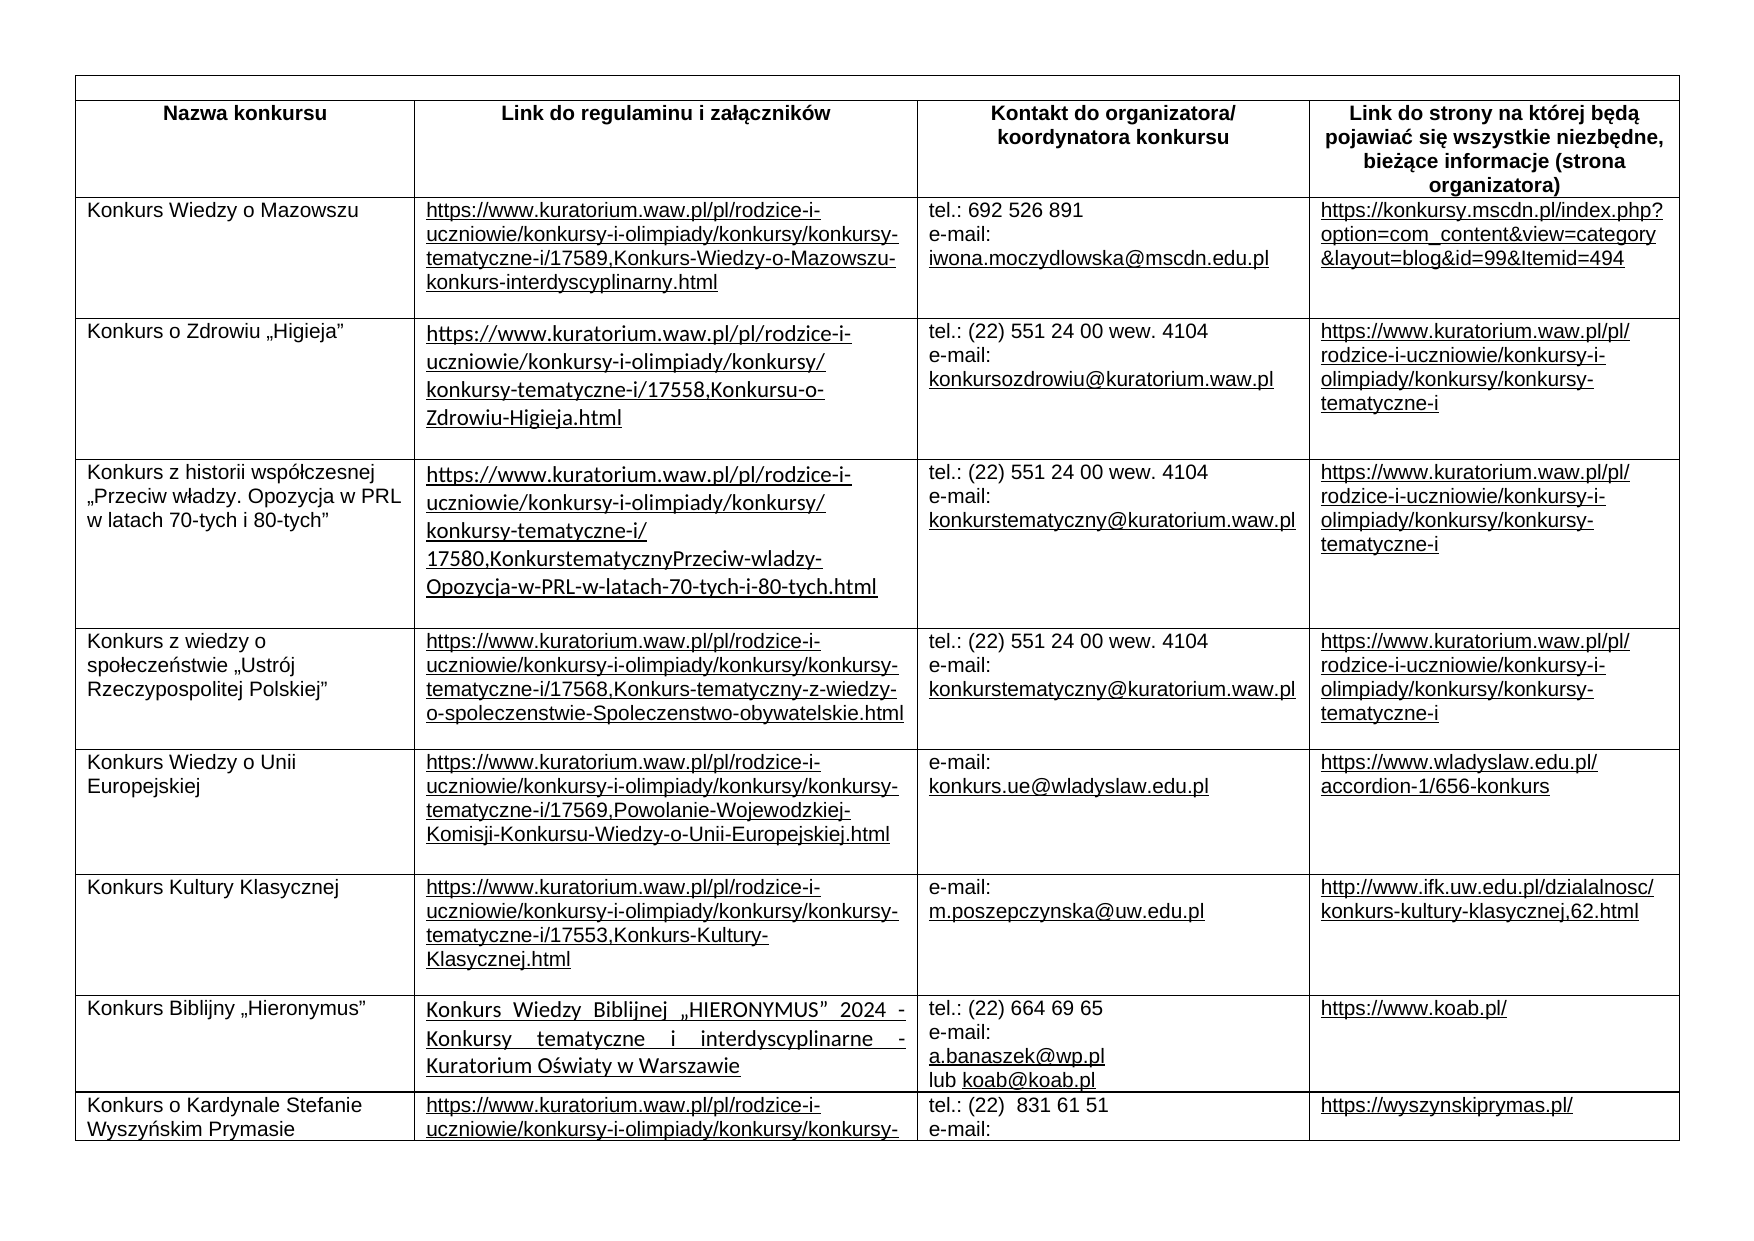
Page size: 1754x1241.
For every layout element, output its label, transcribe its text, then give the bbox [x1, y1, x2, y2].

table_cell https://www.kuratorium.waw.pl/pl/rodzice-i-uczniowie/konkursy-i-olimpiady/konkursy/konkursy-tematyczne-i/17558,Konkursu-o-Zdrowiu-Higieja.html [415, 319, 917, 459]
table_cell Kontakt do organizatora/ koordynatora konkursu [918, 101, 1309, 197]
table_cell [76, 1093, 414, 1140]
table_cell Konkurs z wiedzy o społeczeństwie „Ustrój Rzeczypospolitej Polskiej” [76, 629, 414, 749]
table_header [76, 76, 1679, 100]
table_cell https://www.kuratorium.waw.pl/pl/rodzice-i-uczniowie/konkursy-i-olimpiady/konkursy/konkursy-tematyczne-i/17569,Powolanie-Wojewodzkiej-Komisji-Konkursu-Wiedzy-o-Unii-Europejskiej.html [415, 750, 917, 874]
table_cell tel.: (22) 551 24 00 wew. 4104 e-mail: konkurstematyczny@kuratorium.waw.pl [918, 460, 1309, 628]
table_cell https://www.kuratorium.waw.pl/pl/rodzice-i-uczniowie/konkursy-i-olimpiady/konkursy/konkursy-tematyczne-i [1310, 460, 1679, 628]
table_cell e-mail: m.poszepczynska@uw.edu.pl [918, 875, 1309, 994]
table_cell Konkurs Wiedzy o Mazowszu [76, 198, 414, 318]
table_cell Link do regulaminu i załączników [415, 101, 917, 197]
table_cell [918, 1093, 1309, 1140]
table_cell tel.: (22) 551 24 00 wew. 4104 e-mail: konkursozdrowiu@kuratorium.waw.pl [918, 319, 1309, 459]
table_cell Link do strony na której będą pojawiać się wszystkie niezbędne, bieżące informacje (strona organizatora) [1310, 101, 1679, 197]
table_cell tel.: (22) 664 69 65 e-mail: a.banaszek@wp.pl lub [918, 996, 1309, 1091]
table_cell tel.: 692 526 891 e-mail: iwona.moczydlowska@mscdn.edu.pl [918, 198, 1309, 318]
table_cell https://www.kuratorium.waw.pl/pl/rodzice-i-uczniowie/konkursy-i-olimpiady/konkursy/konkursy-tematyczne-i/17580,KonkurstematycznyPrzeciw-wladzy-Opozycja-w-PRL-w-latach-70-tych-i-80-tych.html [415, 460, 917, 628]
table_cell https://www.kuratorium.waw.pl/pl/rodzice-i-uczniowie/konkursy-i-olimpiady/konkursy/konkursy-tematyczne-i [1310, 629, 1679, 749]
table_cell https://konkursy.mscdn.pl/index.php?option=com_content&view=category&layout=blog&id=99&Itemid=494 [1310, 198, 1679, 318]
table_cell https://www.kuratorium.waw.pl/pl/rodzice-i-uczniowie/konkursy-i-olimpiady/konkursy/konkursy-tematyczne-i/17553,Konkurs-Kultury-Klasycznej.html [415, 875, 917, 994]
table_cell Konkurs o Zdrowiu „Higieja” [76, 319, 414, 459]
table_cell tel.: (22) 551 24 00 wew. 4104 e-mail: konkurstematyczny@kuratorium.waw.pl [918, 629, 1309, 749]
table_cell https://www.wladyslaw.edu.pl/accordion-1/656-konkurs [1310, 750, 1679, 874]
table_cell e-mail: konkurs.ue@wladyslaw.edu.pl [918, 750, 1309, 874]
table_cell Konkurs Biblijny „Hieronymus” [76, 996, 414, 1091]
table_cell Konkurs Kultury Klasycznej [76, 875, 414, 994]
table_cell http://www.ifk.uw.edu.pl/dzialalnosc/konkurs-kultury-klasycznej,62.html [1310, 875, 1679, 994]
table_cell Konkurs Wiedzy Biblijnej „HIERONYMUS” 2024 - Konkursy tematyczne i interdyscyplinarne - Kuratorium Oświaty w Warszawie [415, 996, 917, 1091]
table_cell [1310, 1093, 1679, 1140]
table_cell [415, 1093, 917, 1140]
table_cell Konkurs Wiedzy o Unii Europejskiej [76, 750, 414, 874]
table_cell https://www.koab.pl/ [1310, 996, 1679, 1091]
table_cell https://www.kuratorium.waw.pl/pl/rodzice-i-uczniowie/konkursy-i-olimpiady/konkursy/konkursy-tematyczne-i/17568,Konkurs-tematyczny-z-wiedzy-o-spoleczenstwie-Spoleczenstwo-obywatelskie.html [415, 629, 917, 749]
table_cell Nazwa konkursu [76, 101, 414, 197]
table_cell https://www.kuratorium.waw.pl/pl/rodzice-i-uczniowie/konkursy-i-olimpiady/konkursy/konkursy-tematyczne-i/17589,Konkurs-Wiedzy-o-Mazowszu-konkurs-interdyscyplinarny.html [415, 198, 917, 318]
table_cell Konkurs z historii współczesnej „Przeciw władzy. Opozycja w PRL w latach 70-tych i 80-tych” [76, 460, 414, 628]
table_cell https://www.kuratorium.waw.pl/pl/rodzice-i-uczniowie/konkursy-i-olimpiady/konkursy/konkursy-tematyczne-i [1310, 319, 1679, 459]
